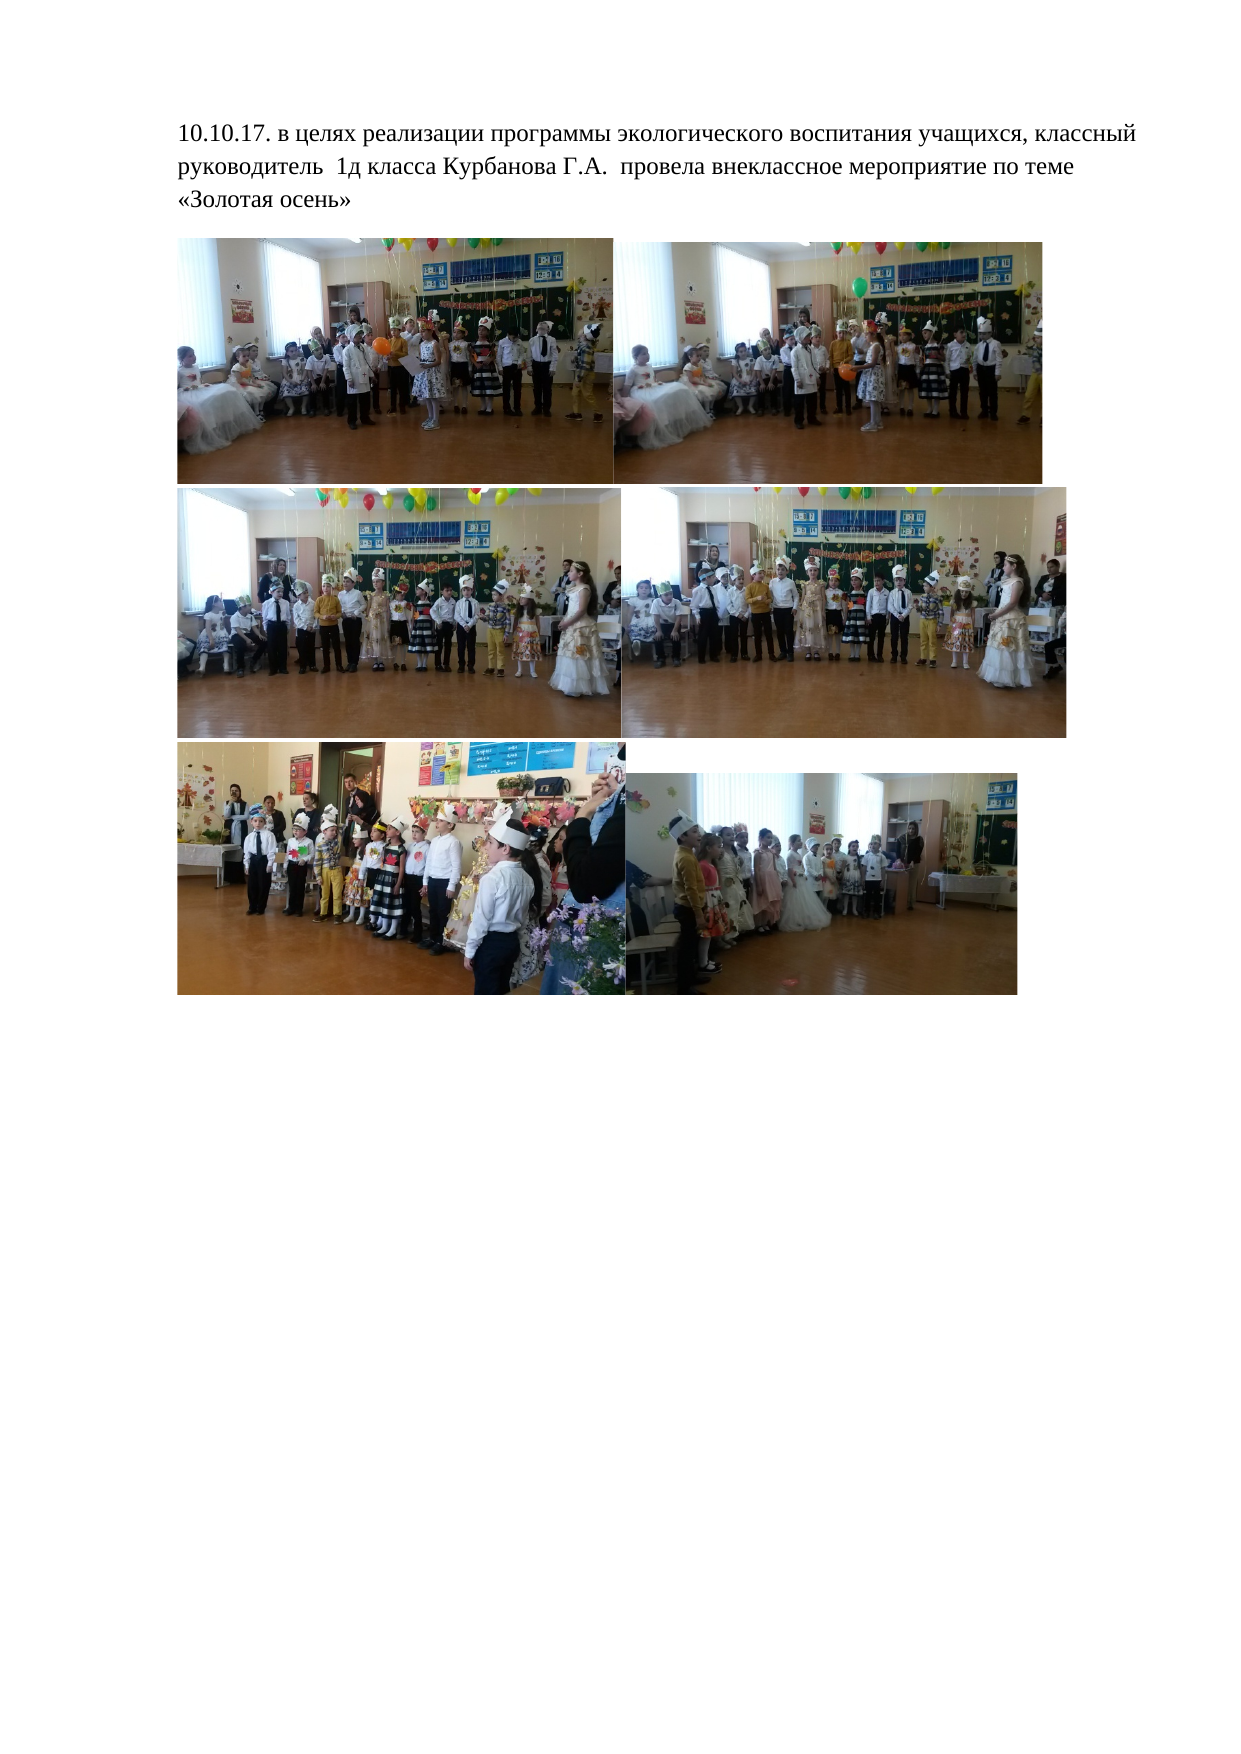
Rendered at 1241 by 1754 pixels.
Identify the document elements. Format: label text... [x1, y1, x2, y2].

picture [177, 487, 1067, 738]
text 10.10.17. в целях реализации программы экологического воспитания учащихся, классный руководитель 1д класса Курбанова Г.А. провела внеклассное мероприятие по теме «Золотая осень» [177, 118, 1152, 213]
picture [177, 742, 1018, 995]
picture [177, 238, 1043, 484]
